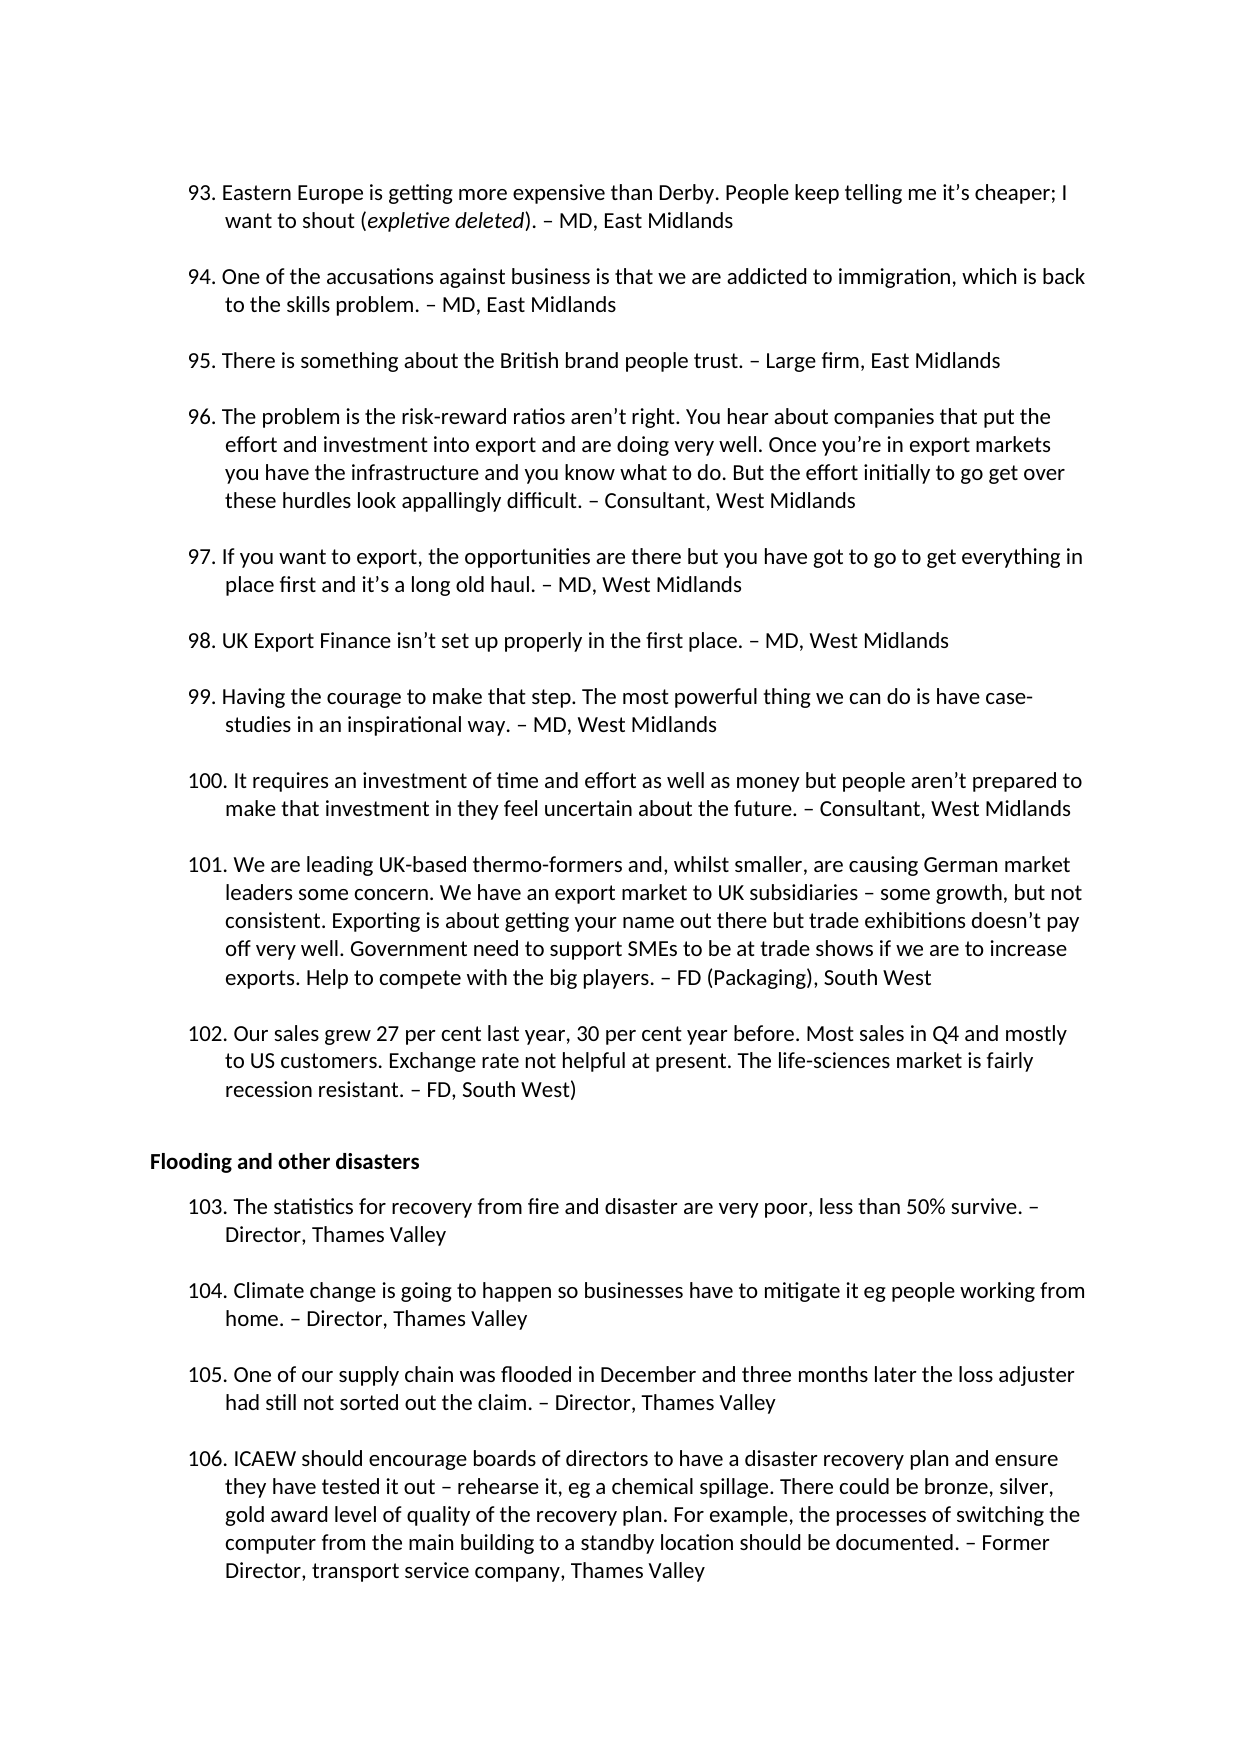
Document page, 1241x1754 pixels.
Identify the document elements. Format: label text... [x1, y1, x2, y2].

list UK Export Finance isn’t set up properly in the first place. – MD, West Midlands [187, 626, 1090, 654]
list If you want to export, the opportunities are there but you have got to go to get everything in place first and it’s a long old haul. – MD, West Midlands [187, 542, 1090, 598]
list One of the accusations against business is that we are addicted to immigration, which is back to the skills problem. – MD, East Midlands [187, 262, 1090, 318]
list ICAEW should encourage boards of directors to have a disaster recovery plan and ensure they have tested it out – rehearse it, eg a chemical spillage. There could be bronze, silver, gold award level of quality of the recovery plan. For example, the processes of switching the computer from the main building to a standby location should be documented. – Former Director, transport service company, Thames Valley [187, 1444, 1090, 1584]
list The problem is the risk-reward ratios aren’t right. You hear about companies that put the effort and investment into export and are doing very well. Once you’re in export markets you have the infrastructure and you know what to do. But the effort initially to go get over these hurdles look appallingly difficult. – Consultant, West Midlands [187, 402, 1090, 514]
list We are leading UK-based thermo-formers and, whilst smaller, are causing German market leaders some concern. We have an export market to UK subsidiaries – some growth, but not consistent. Exporting is about getting your name out there but trade exhibitions doesn’t pay off very well. Government need to support SMEs to be at trade shows if we are to increase exports. Help to compete with the big players. – FD (Packaging), South West [187, 851, 1090, 991]
text Flooding and other disasters [150, 1147, 1090, 1175]
list Eastern Europe is getting more expensive than Derby. People keep telling me it’s cheaper; I want to shout (expletive deleted). – MD, East Midlands [187, 178, 1090, 234]
list Our sales grew 27 per cent last year, 30 per cent year before. Most sales in Q4 and mostly to US customers. Exchange rate not helpful at present. The life-sciences market is fairly recession resistant. – FD, South West) [187, 1019, 1090, 1103]
list There is something about the British brand people trust. – Large firm, East Midlands [187, 346, 1090, 374]
list The statistics for recovery from fire and disaster are very poor, less than 50% survive. – Director, Thames Valley [187, 1192, 1090, 1248]
list It requires an investment of time and effort as well as money but people aren’t prepared to make that investment in they feel uncertain about the future. – Consultant, West Midlands [187, 766, 1090, 822]
list One of our supply chain was flooded in December and three months later the loss adjuster had still not sorted out the claim. – Director, Thames Valley [187, 1360, 1090, 1416]
list Having the courage to make that step. The most powerful thing we can do is have case-studies in an inspirational way. – MD, West Midlands [187, 682, 1090, 738]
list Climate change is going to happen so businesses have to mitigate it eg people working from home. – Director, Thames Valley [187, 1276, 1090, 1332]
